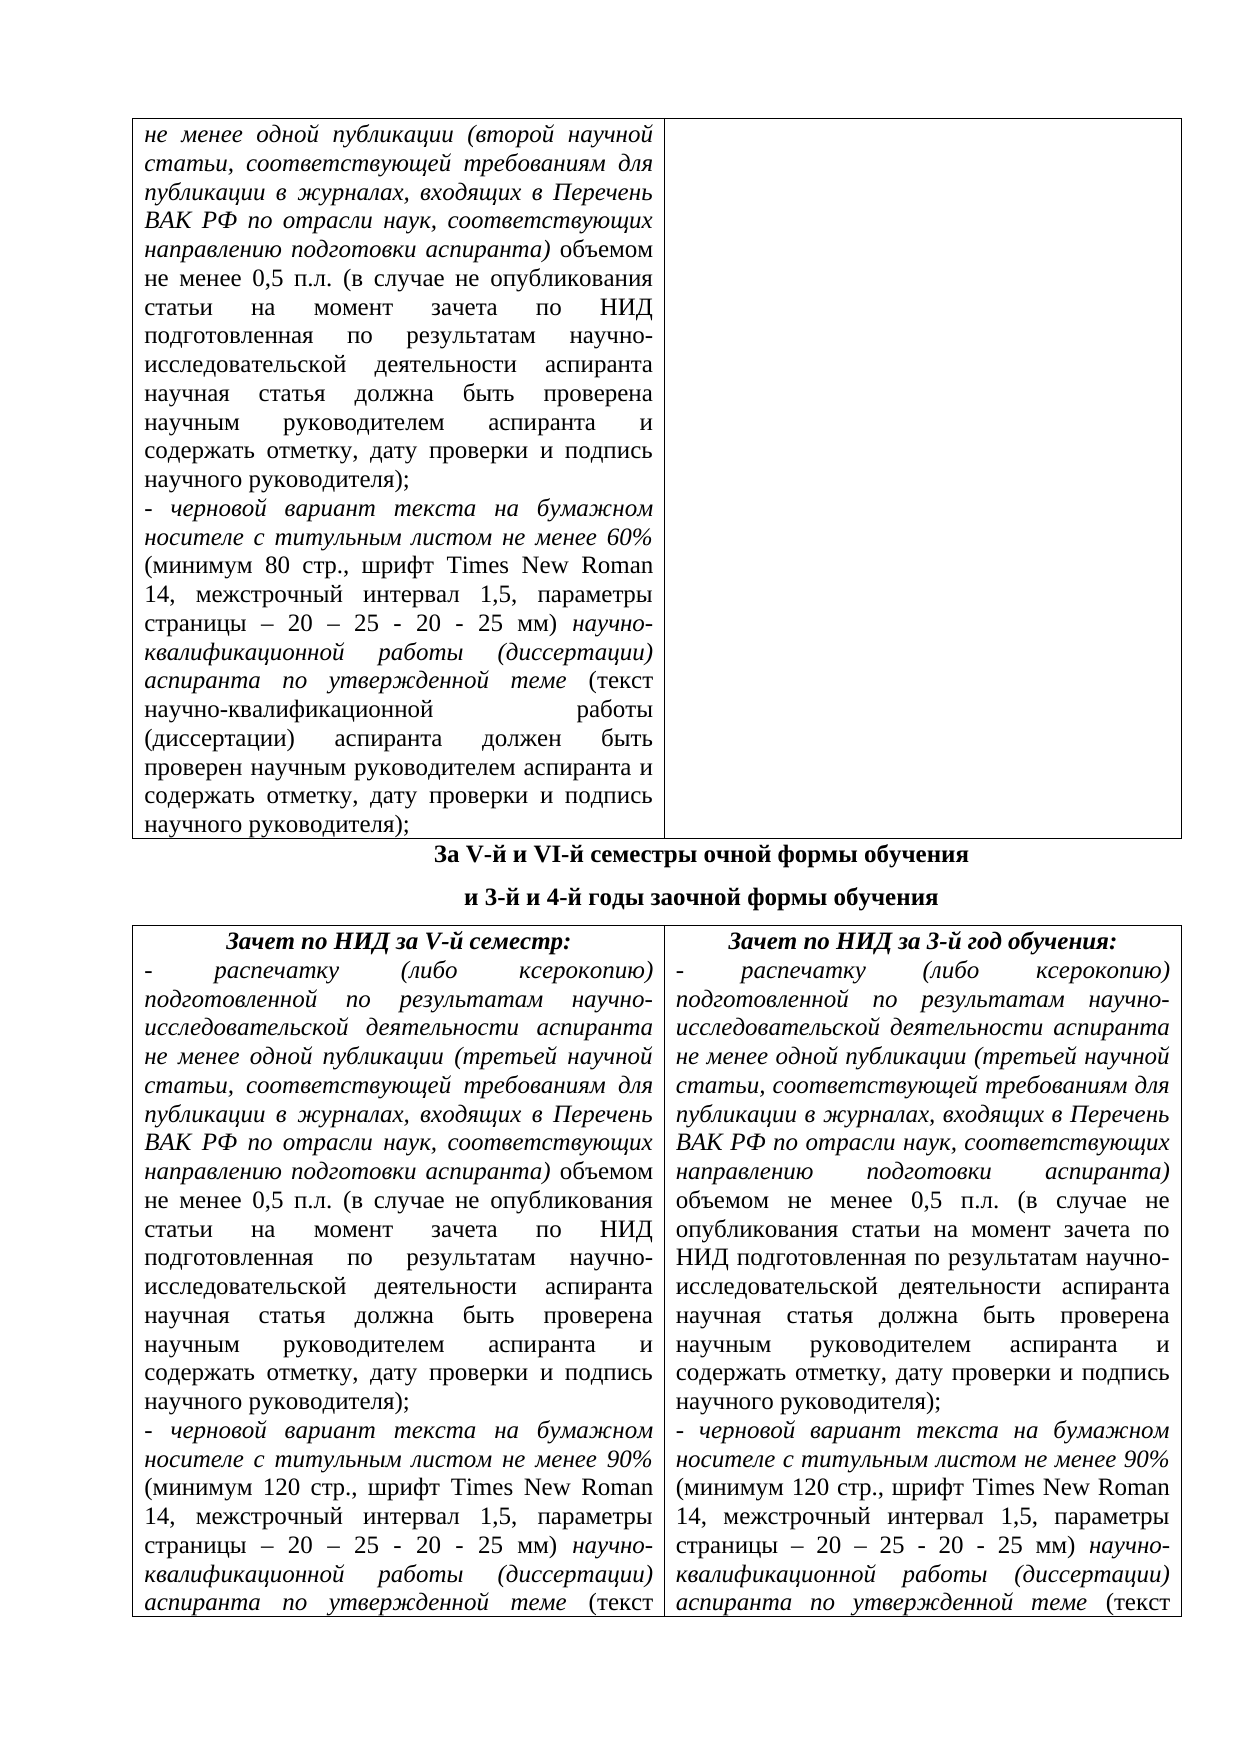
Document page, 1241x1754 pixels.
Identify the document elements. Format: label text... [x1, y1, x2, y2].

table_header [133, 926, 664, 1616]
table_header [665, 926, 1181, 1616]
text и 3-й и 4-й годы заочной формы обучения [177, 882, 1152, 911]
text За V-й и VI-й семестры очной формы обучения [177, 839, 1152, 868]
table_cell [133, 119, 664, 838]
